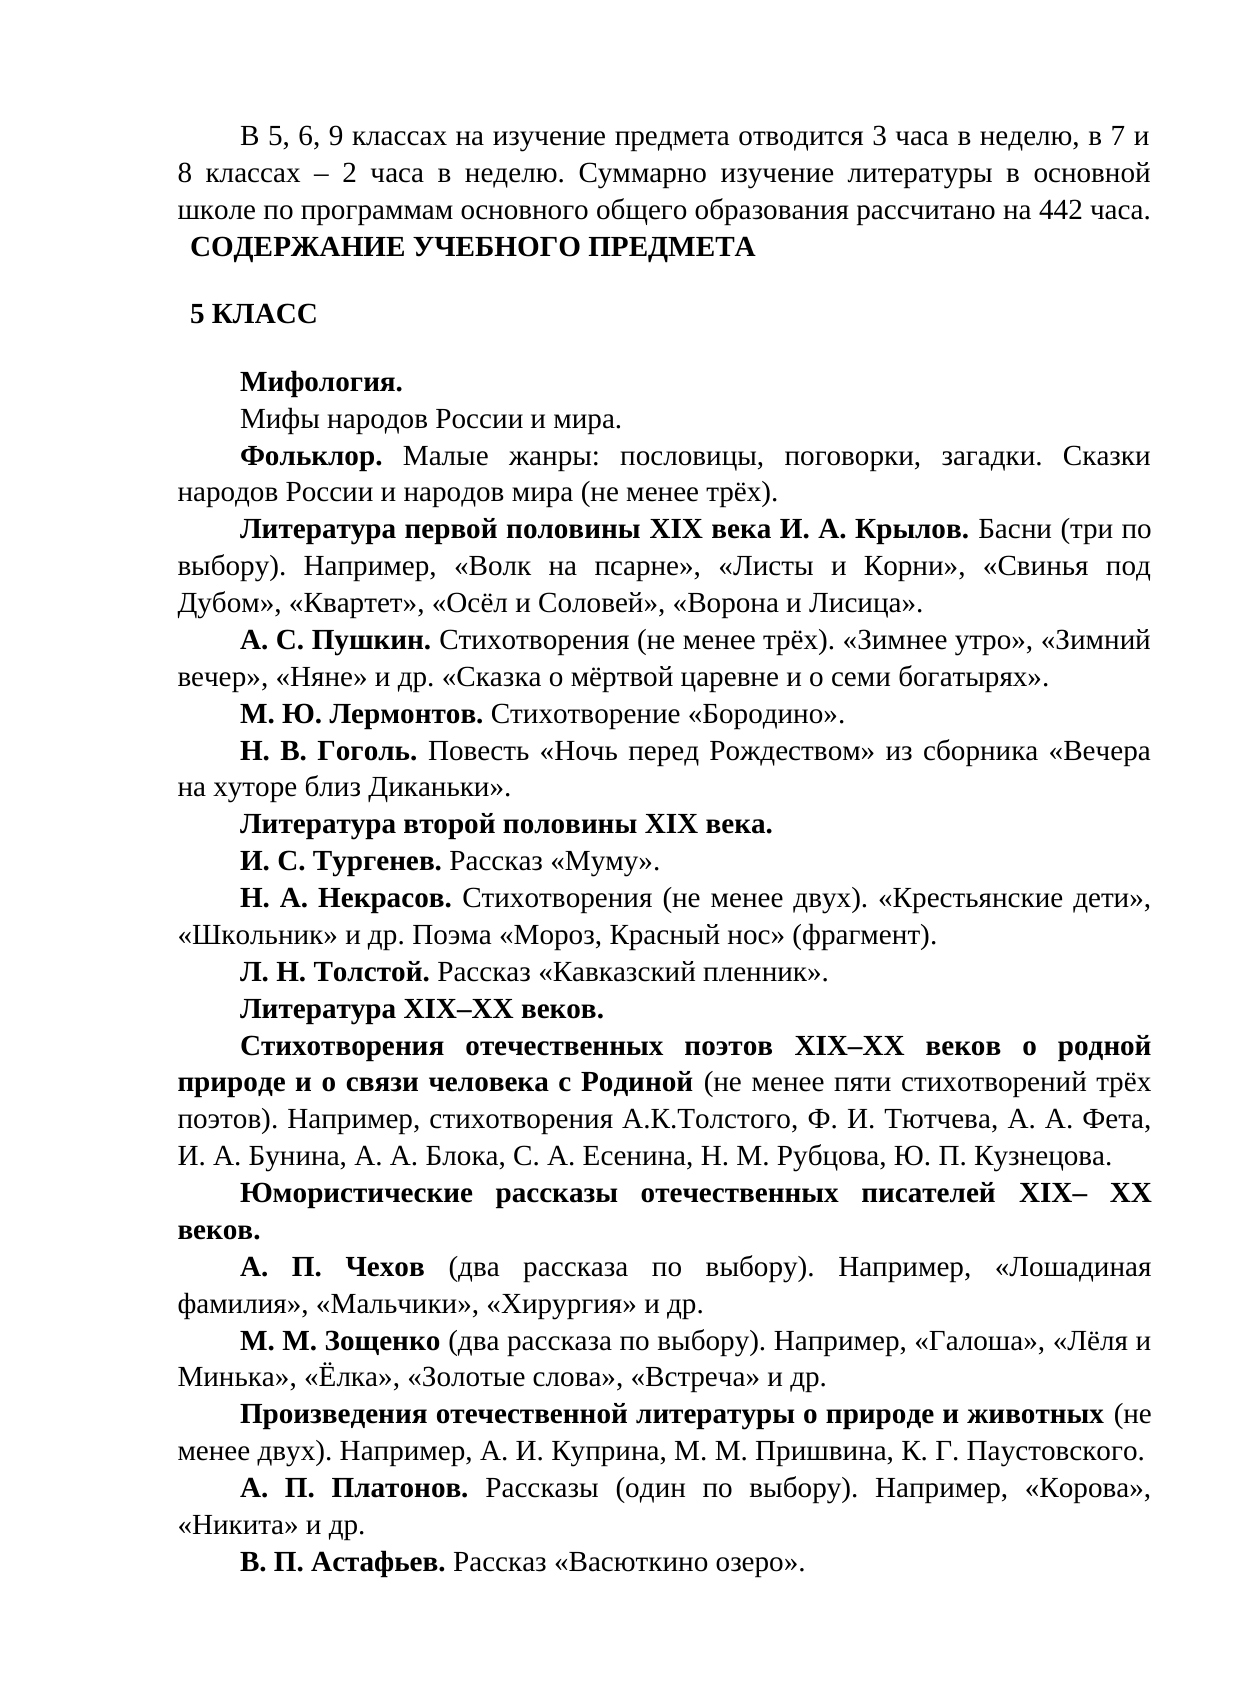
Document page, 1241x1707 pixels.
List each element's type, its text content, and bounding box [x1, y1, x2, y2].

text А. С. Пушкин. Стихотворения ‌(не менее трёх). «Зимнее утро», «Зимний вечер», «Няне» и др.‌‌ «Сказка о мёртвой царевне и о семи богатырях». [177, 622, 1152, 692]
text Литература первой половины XIX века И. А. Крылов. Басни ‌(три по выбору). Например, «Волк на псарне», «Листы и Корни», «Свинья под Дубом», «Квартет», «Осёл и Соловей», «Ворона и Лисица».‌‌ [177, 511, 1152, 619]
text Мифология. [177, 364, 1152, 397]
text Литература второй половины XIX века. [177, 806, 1152, 840]
text Стихотворения отечественных поэтов XIX–ХХ веков о родной природе и о связи человека с Родиной ‌(не менее пяти стихотворений трёх поэтов). Например, стихотворения А.К.Толстого, Ф. И. Тютчева, А. А. Фета, И. А. Бунина, А. А. Блока, С. А. Есенина, Н. М. Рубцова, Ю. П. Кузнецова.‌‌ [177, 1028, 1152, 1172]
text М. М. Зощенко ‌(два рассказа по выбору). Например, «Галоша», «Лёля и Минька», «Ёлка», «Золотые слова», «Встреча» и др.‌‌ [177, 1323, 1152, 1393]
text В 5, 6, 9 классах на изучение предмета отводится 3 часа в неделю, в 7 и 8 классах – 2 часа в неделю. Суммарно изучение литературы в основной школе по программам основного общего образования рассчитано на 442 часа. [177, 118, 1152, 225]
text Юмористические рассказы отечественных писателей XIX– XX веков. [177, 1175, 1152, 1246]
text М. Ю. Лермонтов. Стихотворение «Бородино». [177, 696, 1152, 729]
text Л. Н. Толстой. Рассказ «Кавказский пленник». [177, 954, 1152, 987]
text Литература XIX–ХХ веков. [177, 991, 1152, 1024]
text Фольклор. Малые жанры: пословицы, поговорки, загадки. Сказки народов России и народов мира ‌(не менее трёх).‌‌ [177, 438, 1152, 508]
text А. П. Платонов. Рассказы ‌(один по выбору). Например, «Корова», «Никита» и др.‌‌ [177, 1470, 1152, 1541]
text Произведения отечественной литературы о природе и животных ‌(не менее двух). Например, А. И. Куприна, М. М. Пришвина, К. Г. Паустовского.‌‌ [177, 1396, 1152, 1467]
text Н. В. Гоголь. Повесть «Ночь перед Рождеством» из сборника «Вечера на хуторе близ Диканьки». [177, 733, 1152, 803]
text Н. А. Некрасов. Стихотворения ‌(не менее двух). «Крестьянские дети», «Школьник» и др.‌ Поэма «Мороз, Красный нос» (фрагмент). [177, 880, 1152, 951]
text Мифы народов России и мира. [177, 401, 1152, 434]
text В. П. Астафьев. Рассказ «Васюткино озеро». [177, 1544, 1152, 1577]
text И. С. Тургенев. Рассказ «Муму». [177, 843, 1152, 877]
text 5 КЛАСС [190, 296, 1152, 330]
text СОДЕРЖАНИЕ УЧЕБНОГО ПРЕДМЕТА [190, 229, 1152, 262]
text А. П. Чехов ‌(два рассказа по выбору). Например, «Лошадиная фамилия», «Мальчики», «Хирургия» и др.‌‌ [177, 1249, 1152, 1319]
